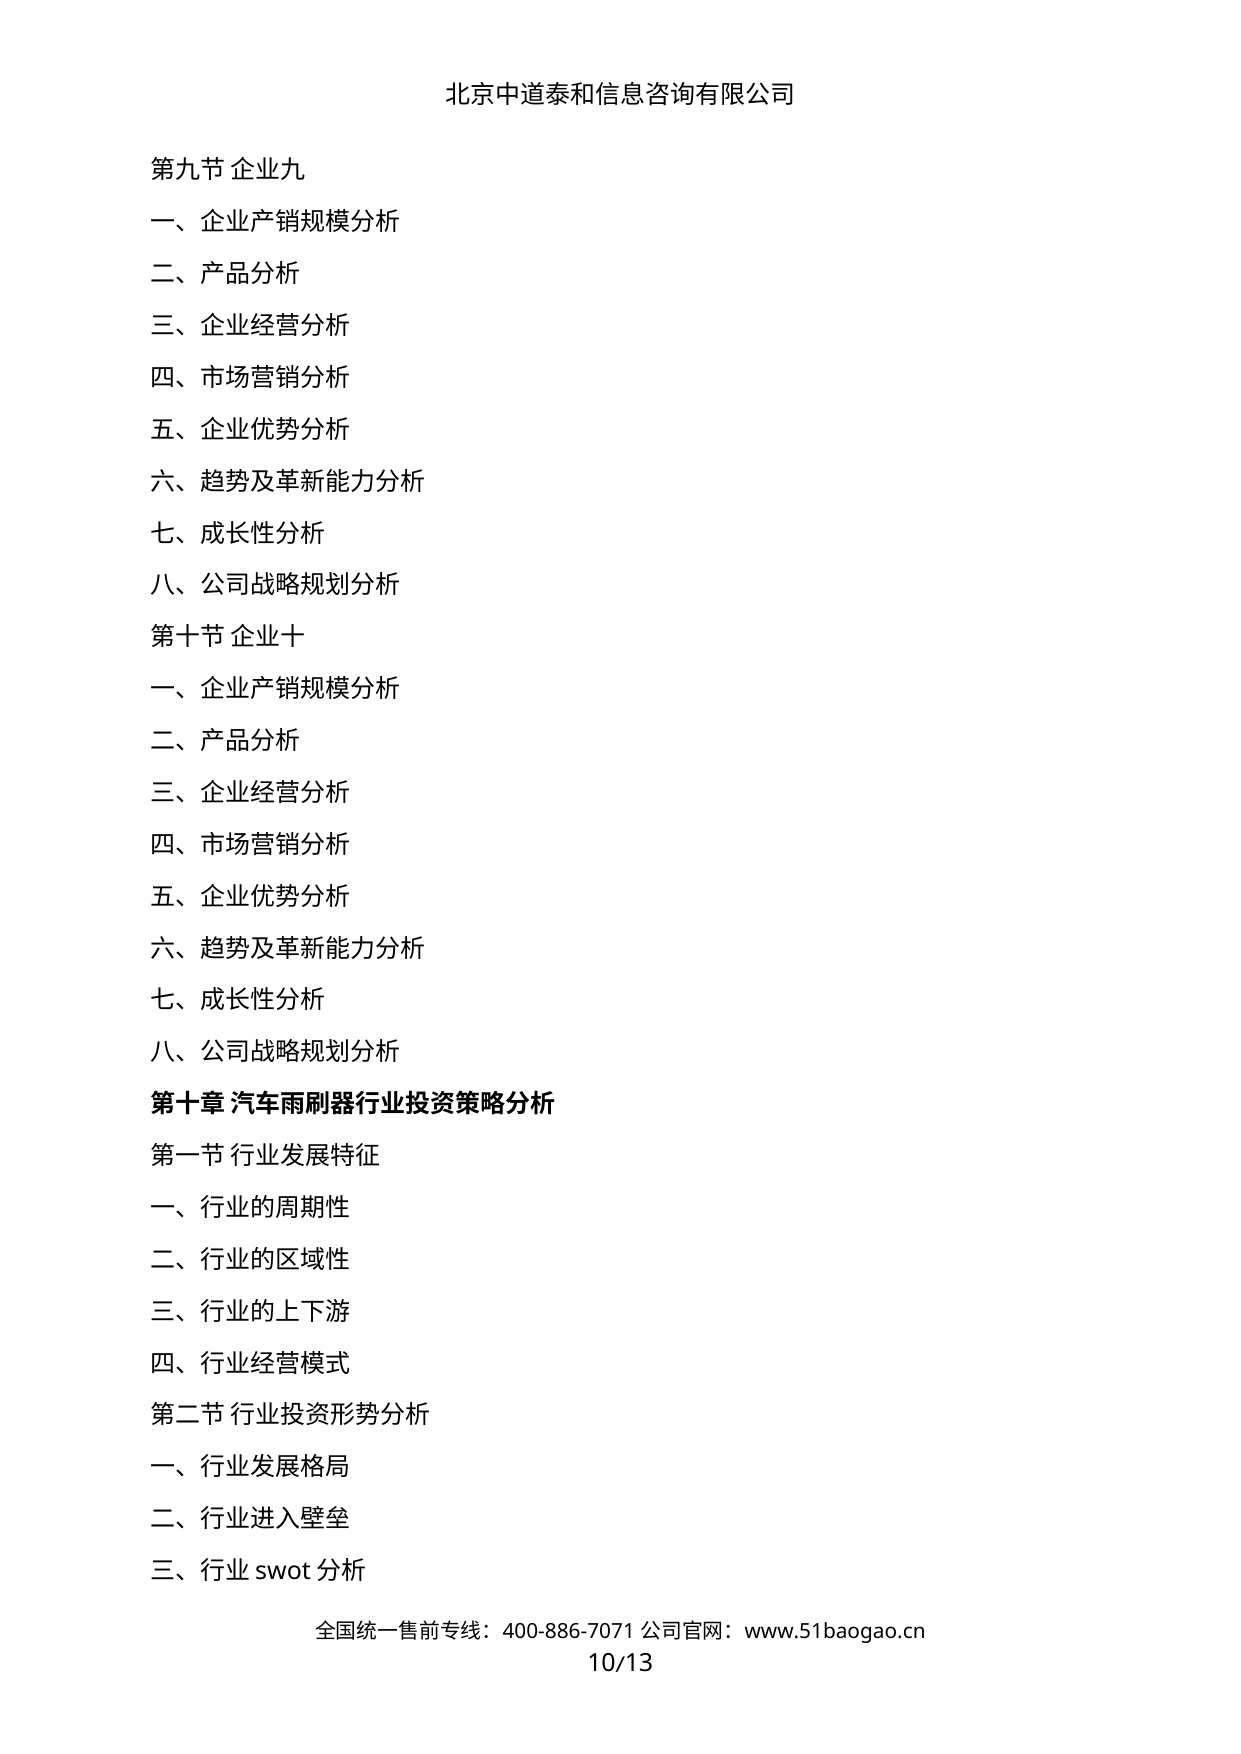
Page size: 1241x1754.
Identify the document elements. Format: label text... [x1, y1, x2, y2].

text 八、公司战略规划分析 [150, 565, 1090, 601]
text 第十节 企业十 [150, 617, 1090, 653]
text 四、市场营销分析 [150, 824, 1090, 861]
text 七、成长性分析 [150, 513, 1090, 549]
text 六、趋势及革新能力分析 [150, 461, 1090, 497]
text 五、企业优势分析 [150, 409, 1090, 446]
text 第二节 行业投资形势分析 [150, 1395, 1090, 1431]
text 三、行业swot分析 [150, 1551, 1090, 1587]
text 第九节 企业九 [150, 150, 1090, 186]
text 二、行业进入壁垒 [150, 1499, 1090, 1535]
text 一、企业产销规模分析 [150, 669, 1090, 705]
text 一、行业的周期性 [150, 1187, 1090, 1224]
text 第一节 行业发展特征 [150, 1136, 1090, 1172]
text 四、市场营销分析 [150, 357, 1090, 394]
text 第十章 汽车雨刷器行业投资策略分析 [150, 1084, 1090, 1120]
text 二、产品分析 [150, 721, 1090, 757]
text 六、趋势及革新能力分析 [150, 928, 1090, 964]
text 三、行业的上下游 [150, 1291, 1090, 1327]
text 三、企业经营分析 [150, 772, 1090, 809]
text 四、行业经营模式 [150, 1343, 1090, 1379]
text 七、成长性分析 [150, 980, 1090, 1016]
text 八、公司战略规划分析 [150, 1032, 1090, 1068]
text 一、企业产销规模分析 [150, 202, 1090, 238]
text 五、企业优势分析 [150, 876, 1090, 912]
text 二、行业的区域性 [150, 1239, 1090, 1276]
text 一、行业发展格局 [150, 1447, 1090, 1483]
text 二、产品分析 [150, 254, 1090, 290]
text 三、企业经营分析 [150, 306, 1090, 342]
